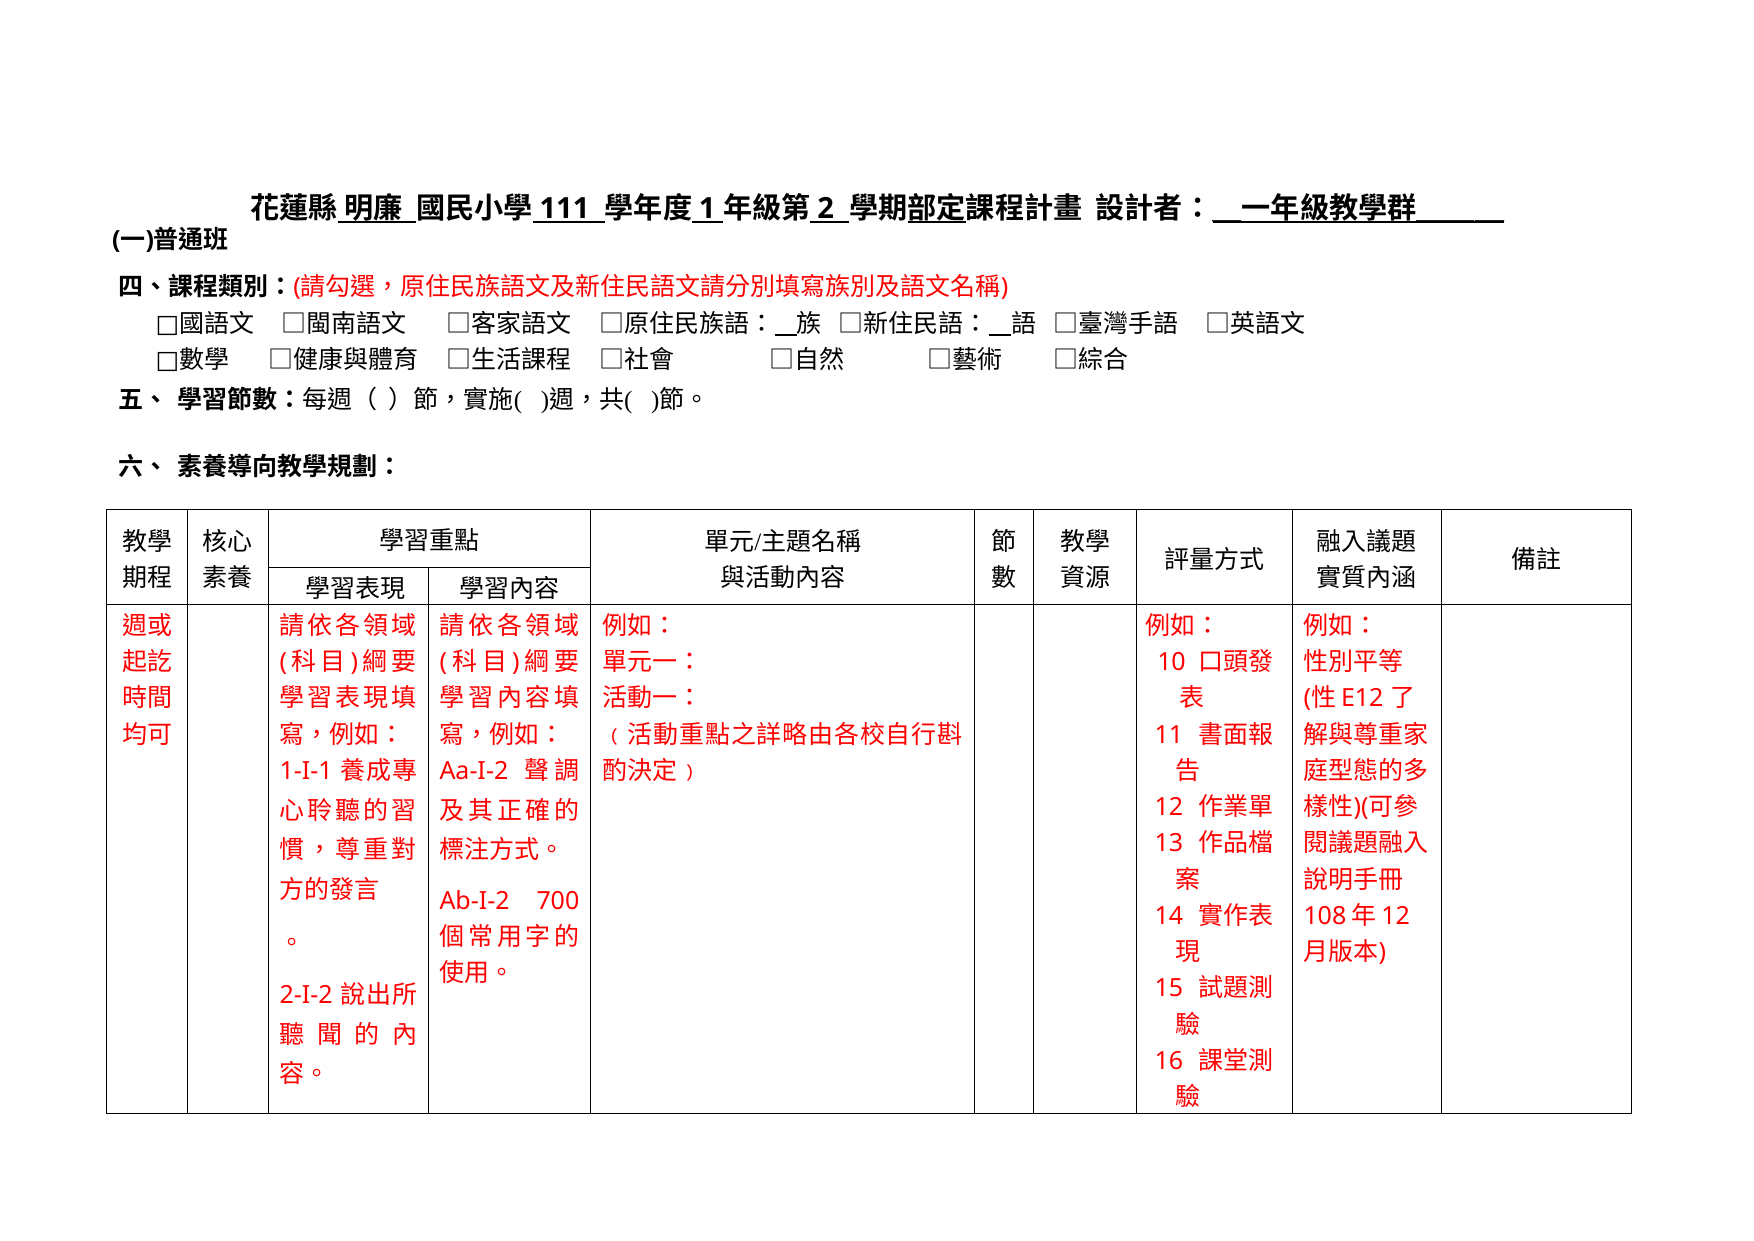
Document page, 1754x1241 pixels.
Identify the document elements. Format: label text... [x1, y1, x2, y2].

table_header 教學 資源 [1034, 510, 1136, 604]
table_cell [269, 605, 428, 1113]
table_cell 週或起訖時間均可 [107, 605, 187, 1113]
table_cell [591, 605, 974, 1113]
table_cell [188, 605, 268, 1113]
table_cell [1137, 605, 1292, 1113]
list 學習節數：每週（ ）節，實施( )週，共( )節。 [118, 376, 1636, 417]
table_cell 學習內容 [429, 568, 590, 604]
list □國語文 □閩南語文 □客家語文 □原住民族語： 族 □新住民語： 語 □臺灣手語 □英語文 [155, 303, 1636, 339]
text 花蓮縣 明廉 國民小學 111 學年度 1 年級第 2 學期部定課程計畫 設計者：＿一年級教學群＿＿＿ [118, 185, 1636, 227]
table_cell [1442, 605, 1631, 1113]
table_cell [1293, 605, 1441, 1113]
list 課程類別：(請勾選，原住民族語文及新住民語文請分別填寫族別及語文名稱) [118, 267, 1636, 303]
table_cell 學習表現 [269, 568, 428, 604]
table_cell [975, 605, 1033, 1113]
table_header 融入議題 實質內涵 [1293, 510, 1441, 604]
list 素養導向教學規劃： [118, 442, 1636, 484]
list □數學 □健康與體育 □生活課程 □社會 □自然 □藝術 □綜合 [155, 339, 1636, 376]
table_header 核心素養 [188, 510, 268, 604]
table_cell [1034, 605, 1136, 1113]
table_header 單元/主題名稱 與活動內容 [591, 510, 974, 604]
table_header 節數 [975, 510, 1033, 604]
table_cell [429, 605, 590, 1113]
table_header 學習重點 [269, 510, 590, 567]
table_header 評量方式 [1137, 510, 1292, 604]
table_header 備註 [1442, 510, 1631, 604]
table_header 教學期程 [107, 510, 187, 604]
